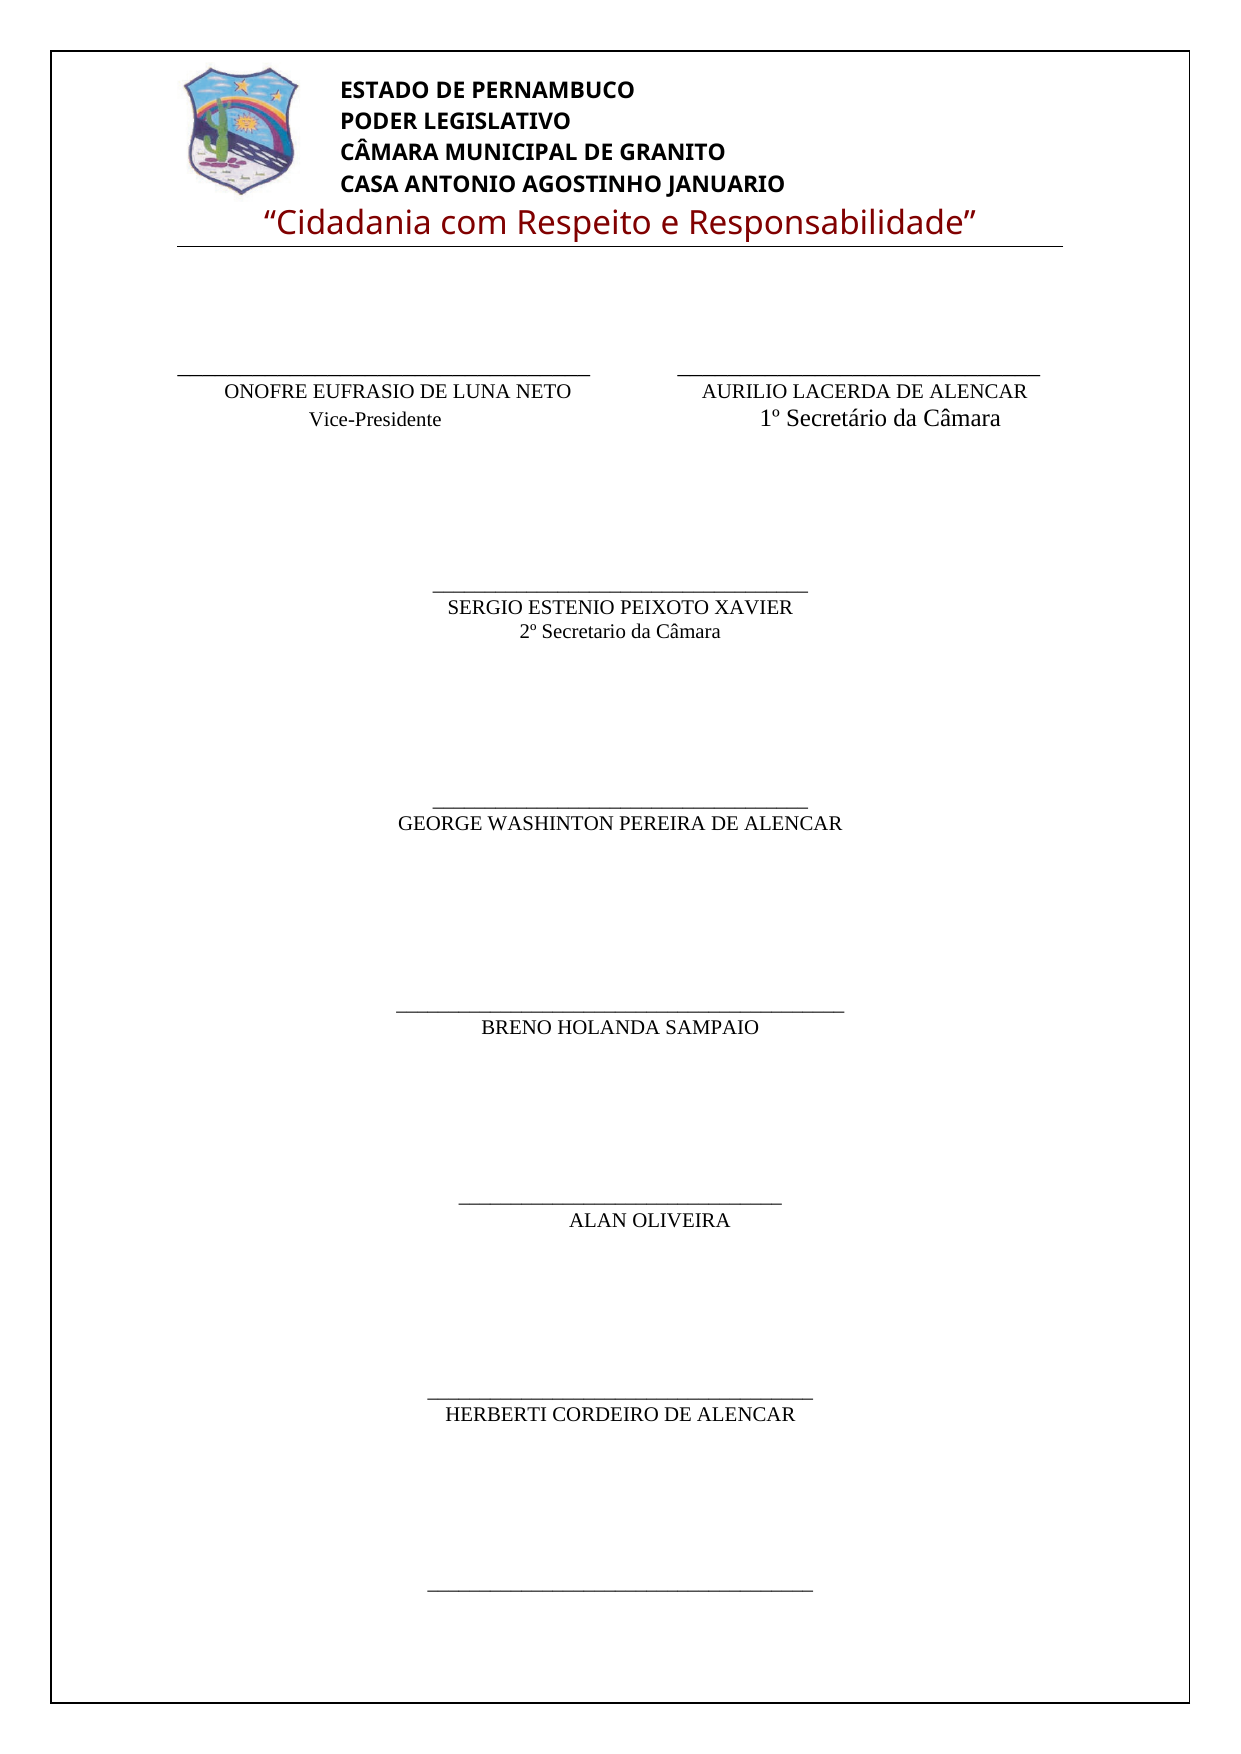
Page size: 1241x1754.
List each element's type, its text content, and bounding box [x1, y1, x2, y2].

text _____________________________________ [177, 1570, 1063, 1594]
text ONOFRE EUFRASIO DE LUNA NETO AURILIO LACERDA DE ALENCAR [177, 379, 1063, 403]
text ALAN OLIVEIRA [177, 1207, 1122, 1232]
text _____________________________________ [177, 1377, 1063, 1402]
picture [177, 62, 308, 202]
text GEORGE WASHINTON PEREIRA DE ALENCAR [177, 811, 1063, 835]
text HERBERTI CORDEIRO DE ALENCAR [177, 1402, 1063, 1426]
text Vice-Presidente 1º Secretário da Câmara [177, 403, 1063, 432]
text SERGIO ESTENIO PEIXOTO XAVIER [177, 595, 1063, 619]
text ___________________________________________ [177, 991, 1063, 1015]
text _________________________________ _____________________________ [177, 351, 1063, 379]
text ____________________________________ [177, 571, 1063, 595]
text _______________________________ [177, 1183, 1063, 1207]
text BRENO HOLANDA SAMPAIO [177, 1015, 1063, 1039]
text 2º Secretario da Câmara [177, 619, 1063, 643]
text ____________________________________ [177, 787, 1063, 811]
